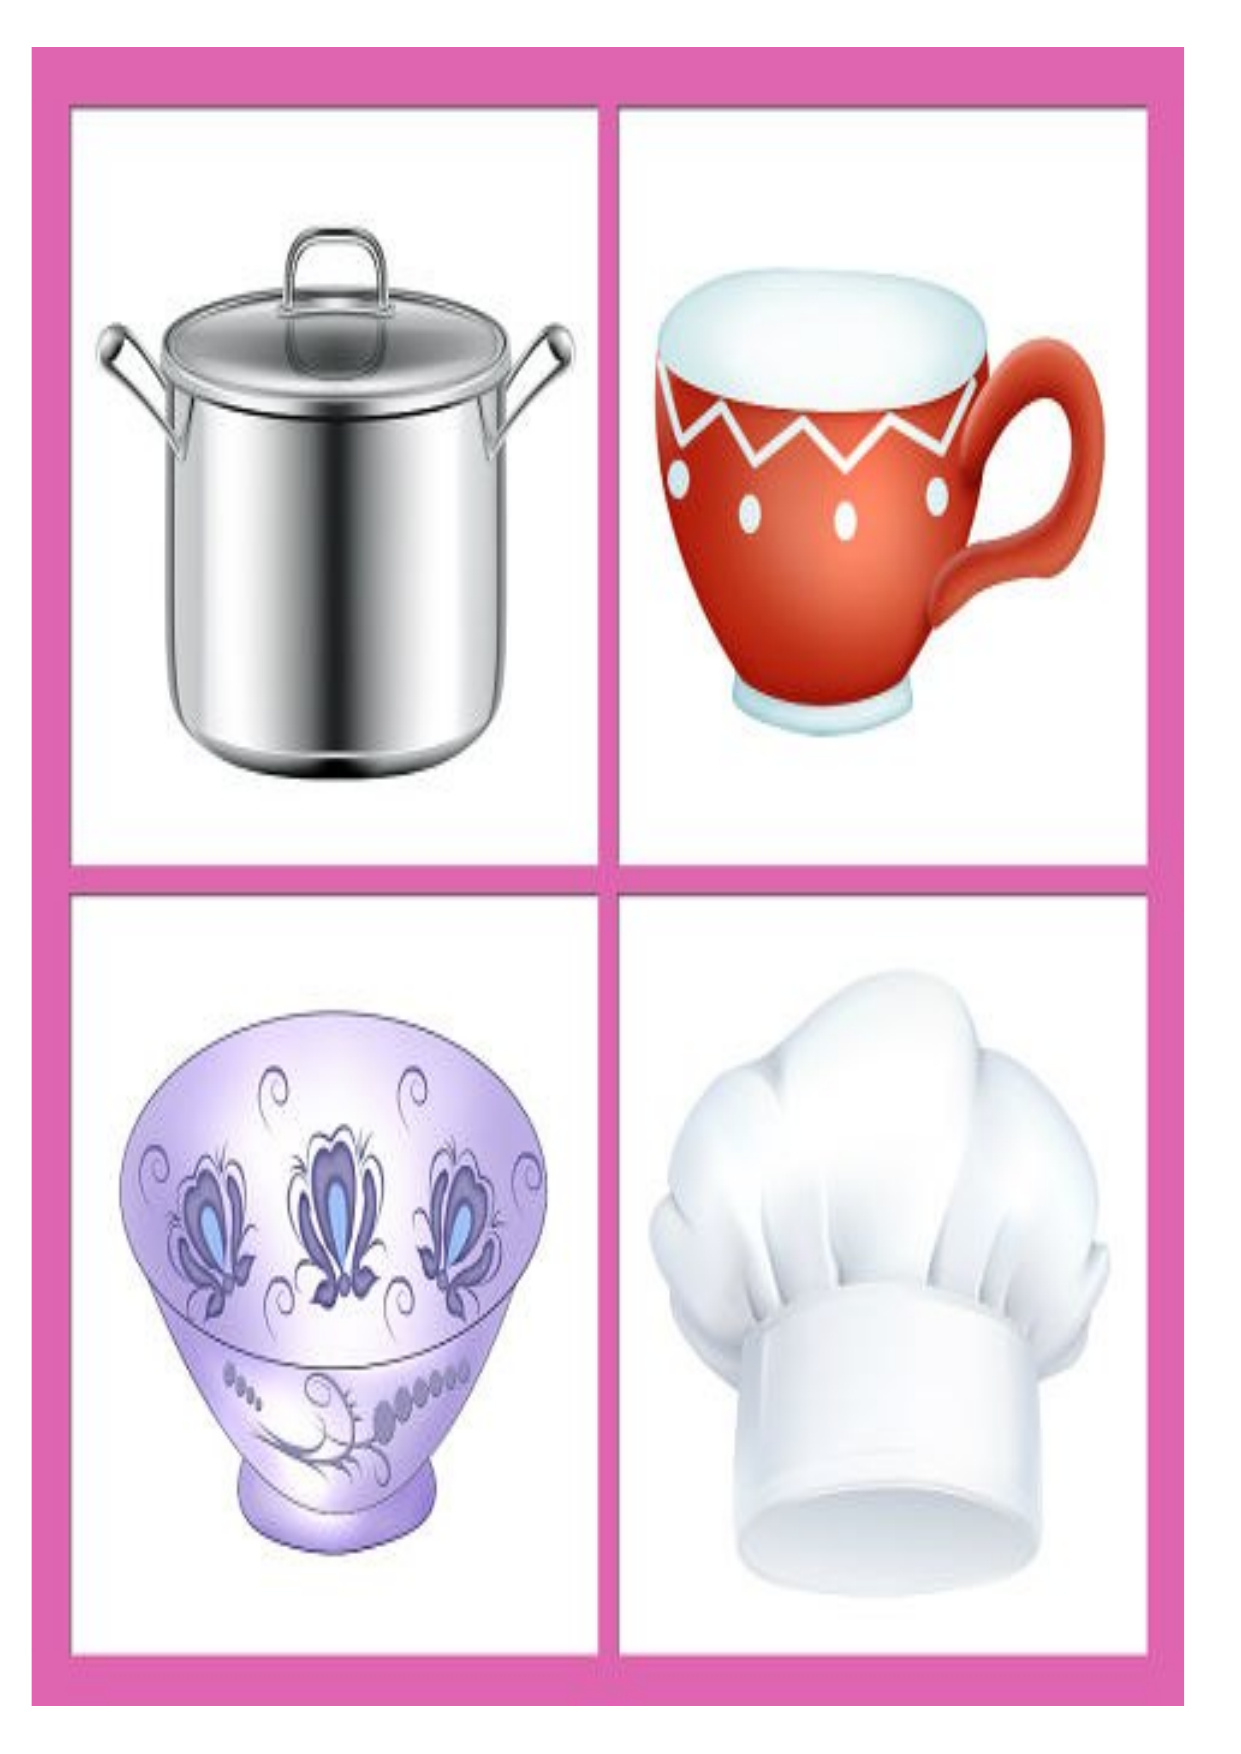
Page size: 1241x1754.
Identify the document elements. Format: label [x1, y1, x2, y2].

picture [31, 47, 1185, 1706]
